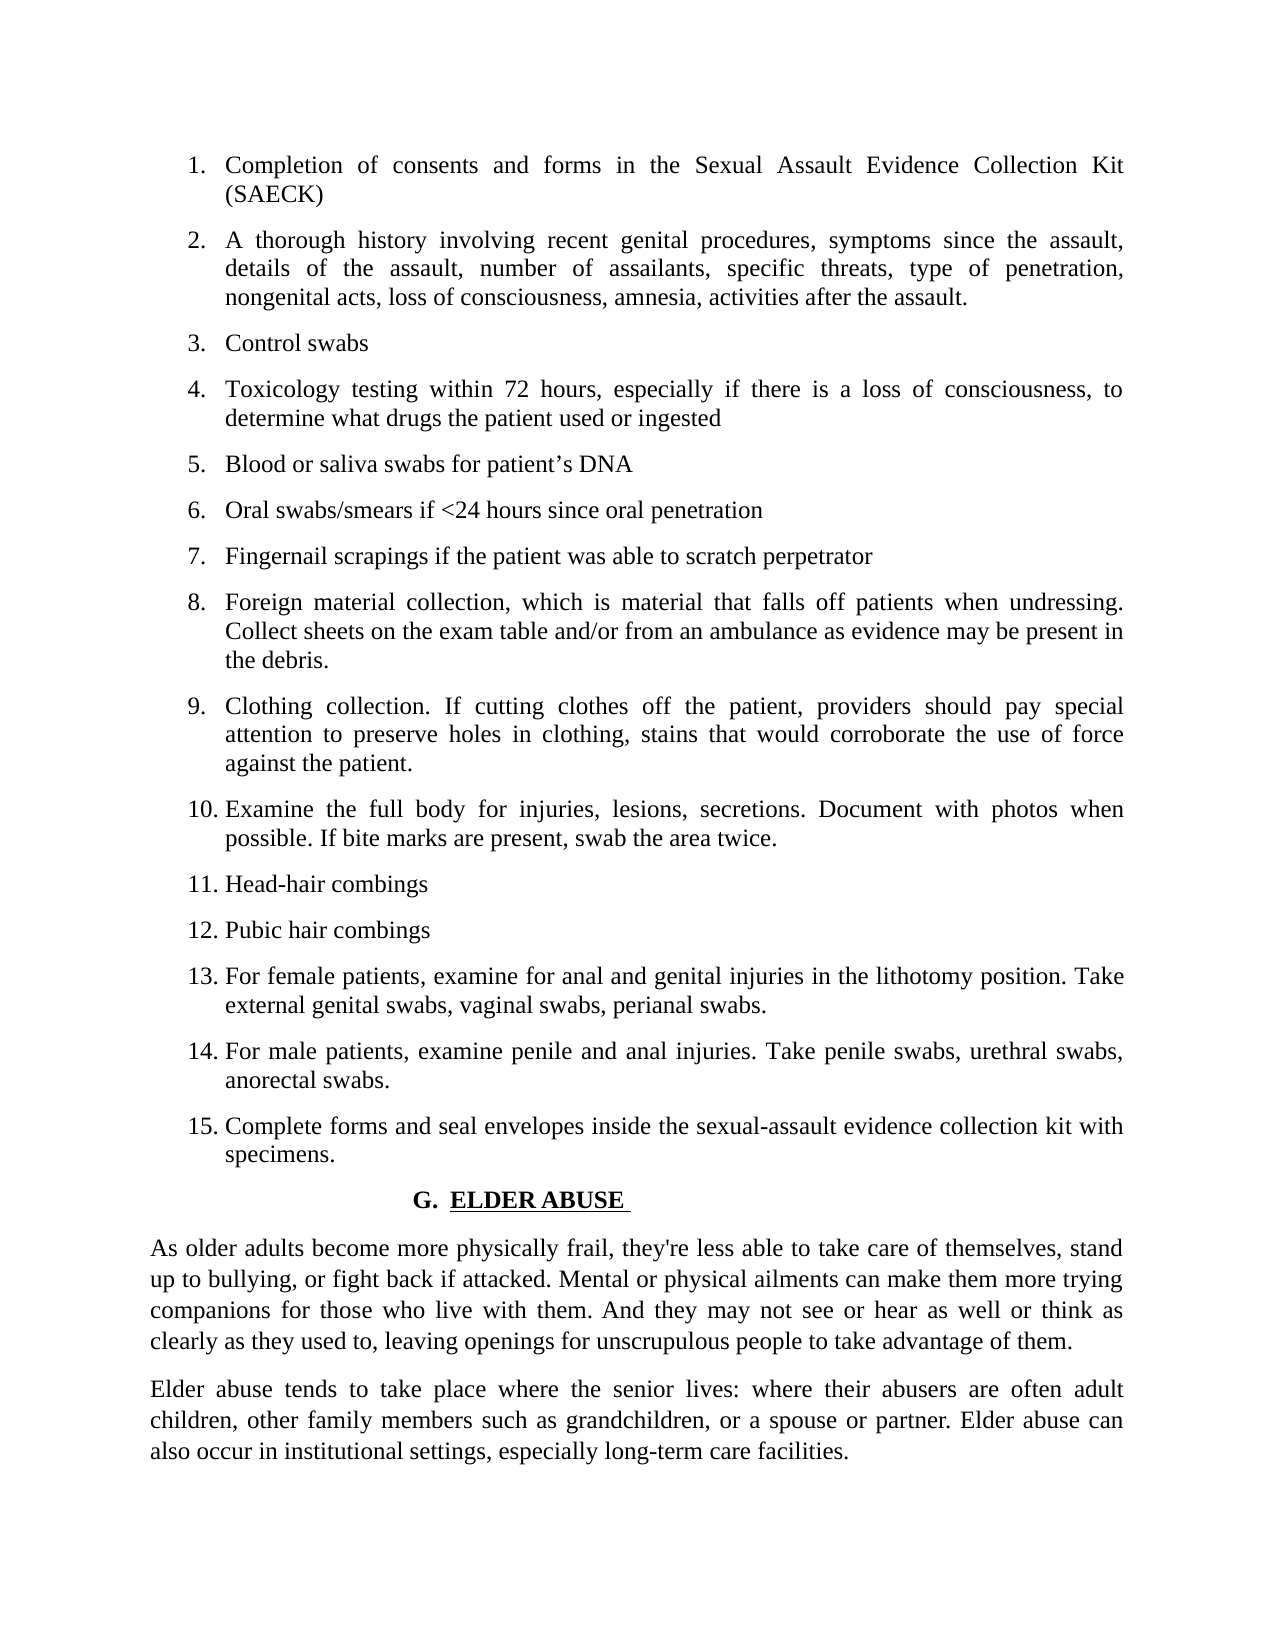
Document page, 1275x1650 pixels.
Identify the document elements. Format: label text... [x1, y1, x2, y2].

list Clothing collection. If cutting clothes off the patient, providers should pay special attention to preserve holes in clothing, stains that would corroborate the use of force against the patient. [187, 737, 1125, 823]
list Head-hair combings [187, 915, 1125, 944]
text As older adults become more physically frail, they're less able to take care of themselves, stand up to bullying, or fight back if attacked. Mental or physical ailments can make them more trying companions for those who live with them. And they may not see or hear as well or think as clearly as they used to, leaving openings for unscrupulous people to take advantage of them. [150, 1279, 1125, 1401]
list Toxicology testing within 72 hours, especially if there is a loss of consciousness, to determine what drugs the patient used or ingested [187, 420, 1125, 478]
list Completion of consents and forms in the Sexual Assault Evidence Collection Kit (SAECK) [187, 196, 1125, 253]
list Foreign material collection, which is material that falls off patients when undressing. Collect sheets on the exam table and/or from an ambulance as evidence may be present in the debris. [187, 633, 1125, 719]
list Fingernail scrapings if the patient was able to scratch perpetrator [187, 587, 1125, 616]
list Oral swabs/smears if <24 hours since oral penetration [187, 541, 1125, 570]
list Examine the full body for injuries, lesions, secretions. Document with photos when possible. If bite marks are present, swab the area twice. [187, 840, 1125, 898]
list Complete forms and seal envelopes inside the sexual-assault evidence collection kit with specimens. [187, 1157, 1125, 1214]
list Control swabs [187, 374, 1125, 403]
text The protocol for evidence collection is as follows: [150, 150, 1125, 179]
list For female patients, examine for anal and genital injuries in the lithotomy position. Take external genital swabs, vaginal swabs, perianal swabs. [187, 1007, 1125, 1065]
list Blood or saliva swabs for patient’s DNA [187, 495, 1125, 524]
list A thorough history involving recent genital procedures, symptoms since the assault, details of the assault, number of assailants, specific threats, type of penetration, nongenital acts, loss of consciousness, amnesia, activities after the assault. [187, 271, 1125, 357]
list Pubic hair combings [187, 961, 1125, 990]
list ELDER ABUSE [412, 1232, 1125, 1260]
list For male patients, examine penile and anal injuries. Take penile swabs, urethral swabs, anorectal swabs. [187, 1082, 1125, 1139]
